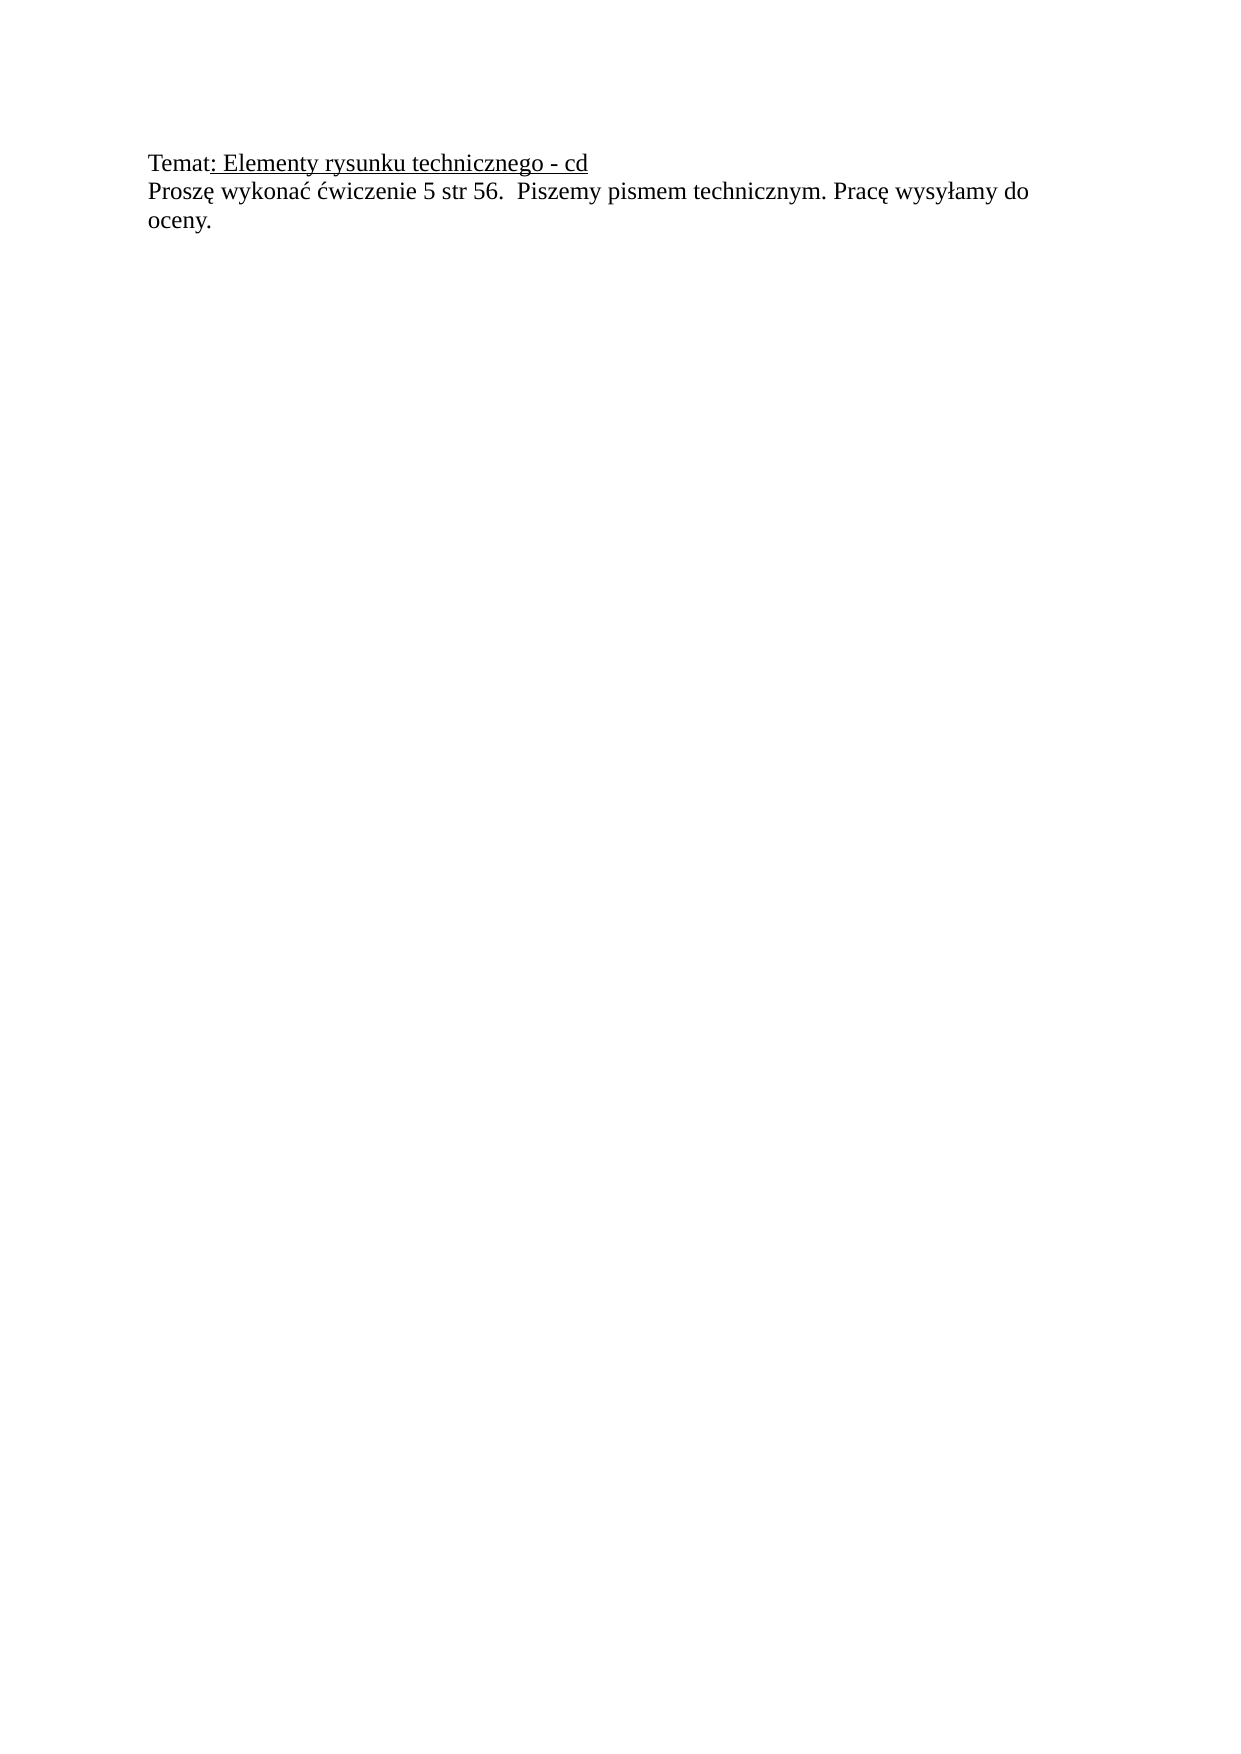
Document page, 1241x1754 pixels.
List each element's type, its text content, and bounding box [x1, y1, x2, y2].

text Proszę wykonać ćwiczenie 5 str 56. Piszemy pismem technicznym. Pracę wysyłamy do oceny. [148, 176, 1093, 234]
text Temat: Elementy rysunku technicznego - cd [148, 148, 1093, 176]
